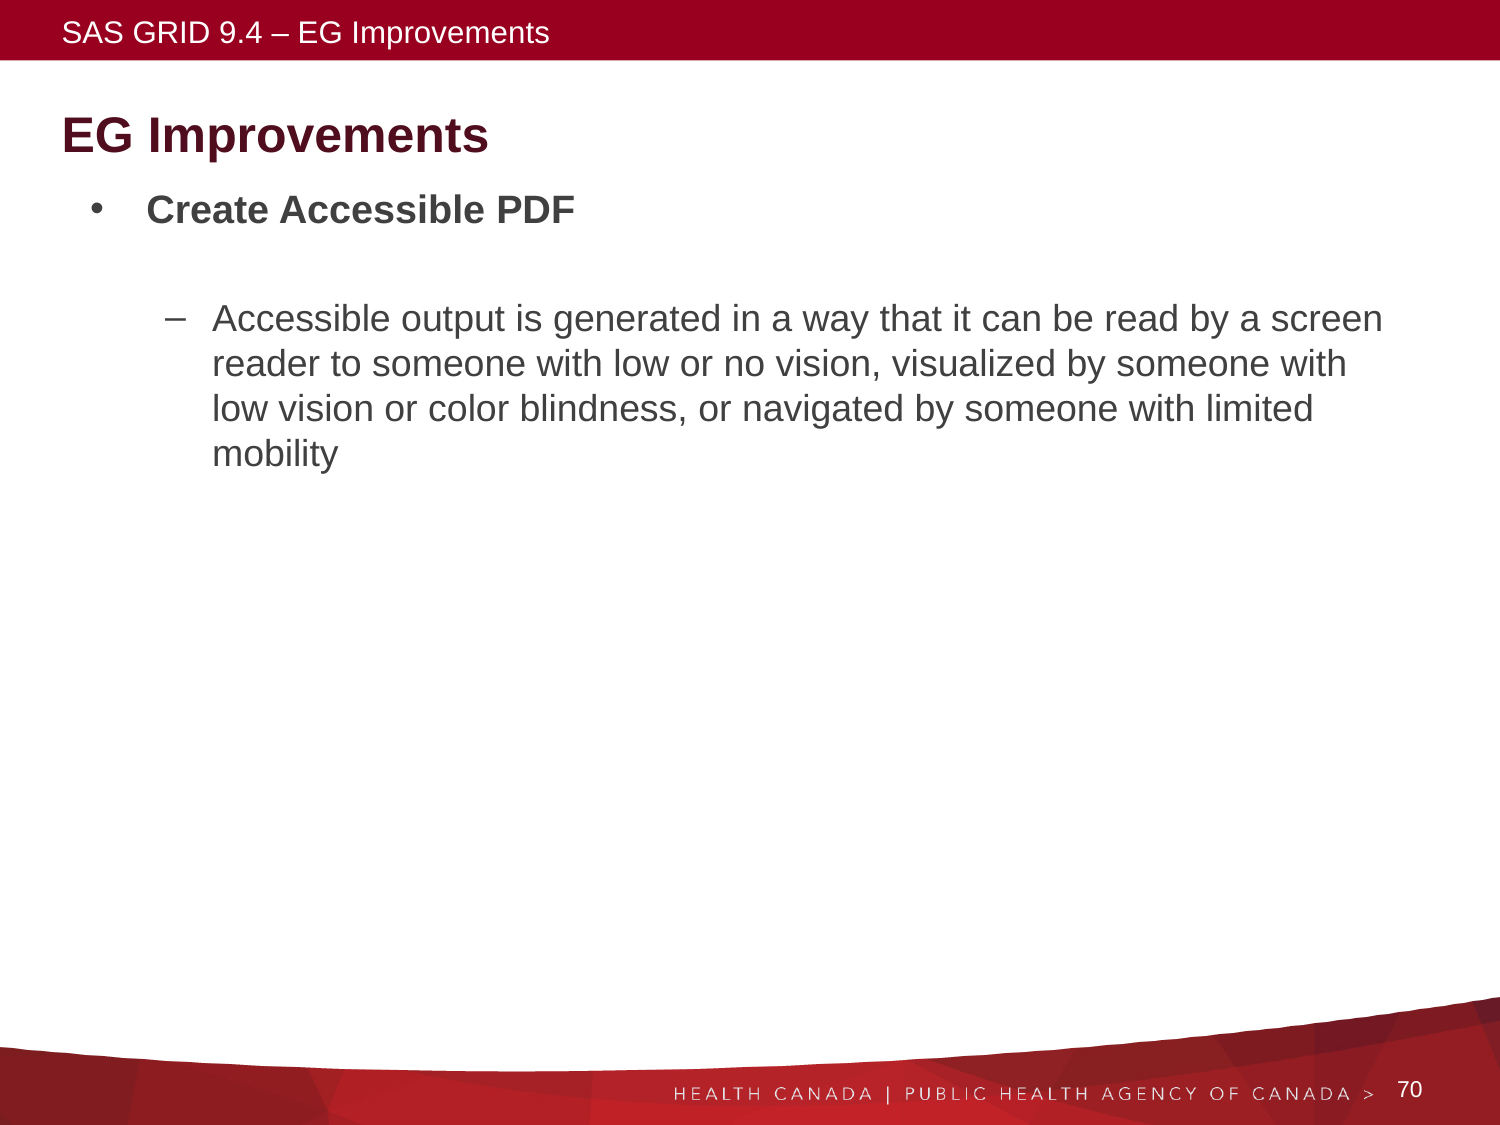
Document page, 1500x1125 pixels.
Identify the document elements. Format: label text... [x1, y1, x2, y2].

list SAS GRID 9.4 – EG Improvements [46, 4, 1455, 61]
picture [0, 61, 1500, 1125]
list [46, 146, 1455, 486]
title EG Improvements [46, 71, 1455, 146]
